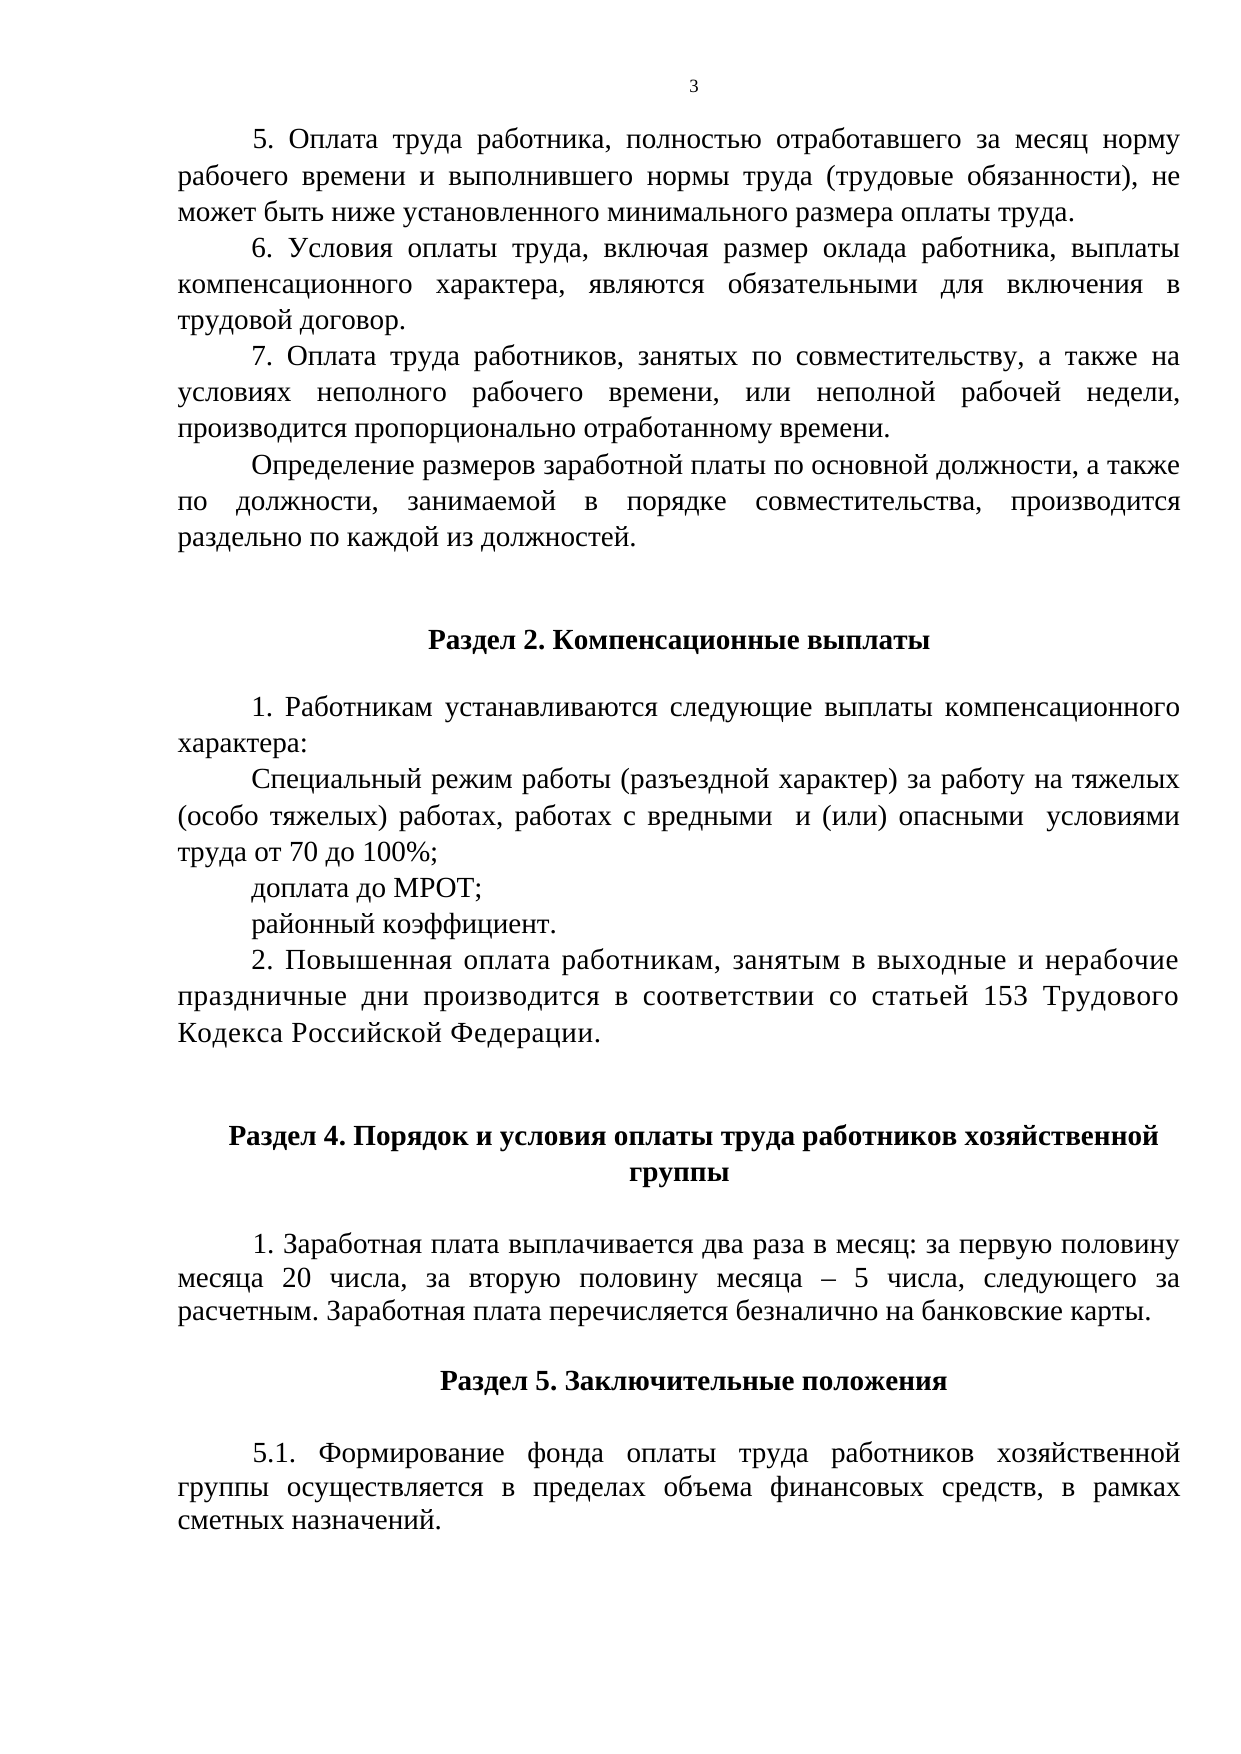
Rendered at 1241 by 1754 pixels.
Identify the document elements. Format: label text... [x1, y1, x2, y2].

text 1. Работникам устанавливаются следующие выплаты компенсационного характера: [177, 689, 1181, 759]
text Раздел 4. Порядок и условия оплаты труда работников хозяйственной группы [177, 1118, 1181, 1188]
text Раздел 5. Заключительные положения [177, 1363, 1181, 1397]
text доплата до МРОТ; [177, 870, 1181, 904]
text Специальный режим работы (разъездной характер) за работу на тяжелых (особо тяжелых) работах, работах с вредными и (или) опасными условиями труда от 70 до 100%; [177, 762, 1181, 867]
text 7. Оплата труда работников, занятых по совместительству, а также на условиях неполного рабочего времени, или неполной рабочей недели, производится пропорционально отработанному времени. [177, 338, 1181, 444]
text 2. Повышенная оплата работникам, занятым в выходные и нерабочие праздничные дни производится в соответствии со статьей 153 Трудового Кодекса Российской Федерации. [177, 942, 1181, 1048]
text 1. Заработная плата выплачивается два раза в месяц: за первую половину месяца 20 числа, за вторую половину месяца – 5 числа, следующего за расчетным. Заработная плата перечисляется безналично на банковские карты. [177, 1226, 1181, 1327]
text районный коэффициент. [177, 906, 1181, 940]
text Определение размеров заработной платы по основной должности, а также по должности, занимаемой в порядке совместительства, производится раздельно по каждой из должностей. [177, 447, 1181, 553]
text 5.1. Формирование фонда оплаты труда работников хозяйственной группы осуществляется в пределах объема финансовых средств, в рамках сметных назначений. [177, 1435, 1181, 1536]
text 5. Оплата труда работника, полностью отработавшего за месяц норму рабочего времени и выполнившего нормы труда (трудовые обязанности), не может быть ниже установленного минимального размера оплаты труда. [177, 121, 1181, 227]
text 6. Условия оплаты труда, включая размер оклада работника, выплаты компенсационного характера, являются обязательными для включения в трудовой договор. [177, 230, 1181, 336]
text Раздел 2. Компенсационные выплаты [177, 622, 1181, 656]
